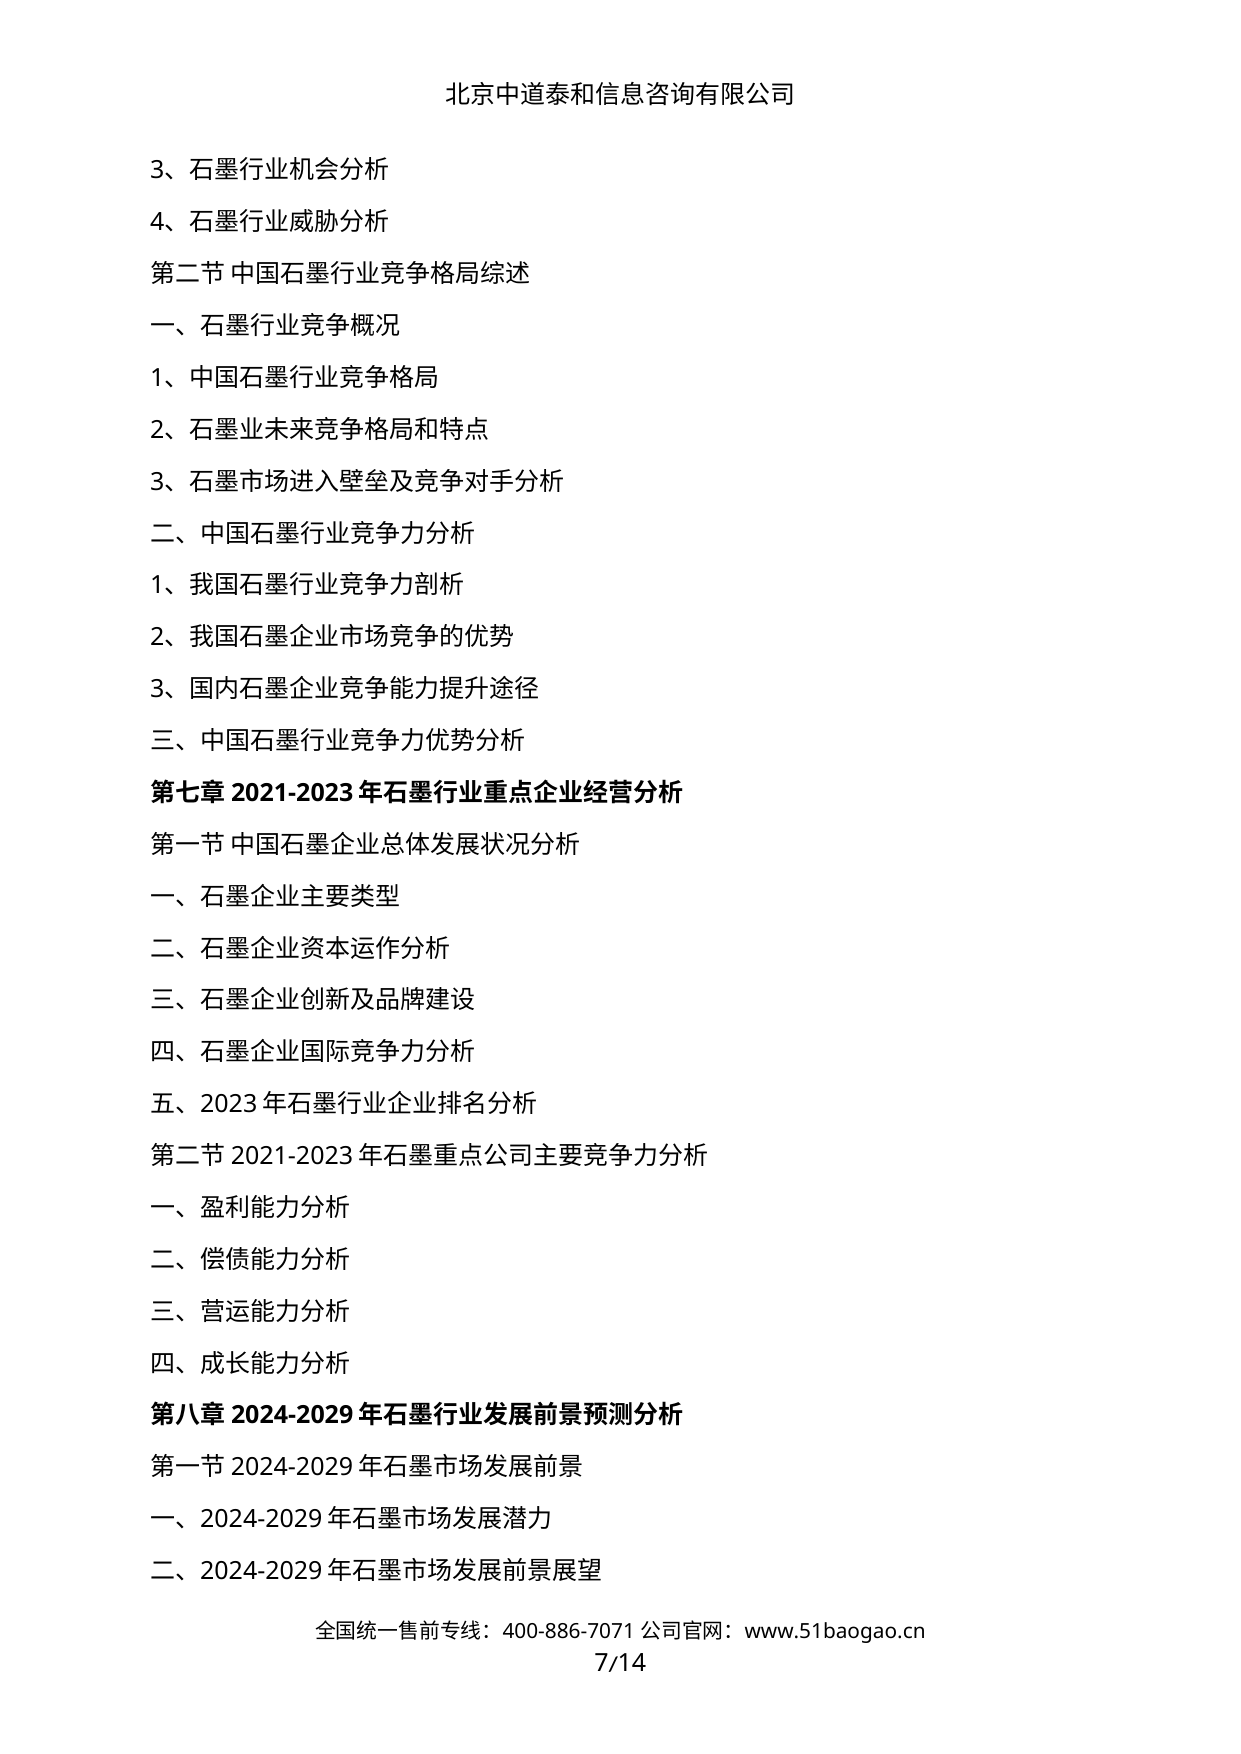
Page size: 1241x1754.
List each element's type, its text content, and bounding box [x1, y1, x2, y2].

text 一、2024-2029年石墨市场发展潜力 [150, 1499, 1090, 1535]
text 2、我国石墨企业市场竞争的优势 [150, 617, 1090, 653]
text 1、中国石墨行业竞争格局 [150, 357, 1090, 394]
text 第二节 2021-2023年石墨重点公司主要竞争力分析 [150, 1136, 1090, 1172]
text 三、中国石墨行业竞争力优势分析 [150, 721, 1090, 757]
text 二、石墨企业资本运作分析 [150, 928, 1090, 964]
text 第一节 中国石墨企业总体发展状况分析 [150, 824, 1090, 861]
text 第八章 2024-2029年石墨行业发展前景预测分析 [150, 1395, 1090, 1431]
text 第二节 中国石墨行业竞争格局综述 [150, 254, 1090, 290]
text 一、石墨行业竞争概况 [150, 306, 1090, 342]
text 第一节 2024-2029年石墨市场发展前景 [150, 1447, 1090, 1483]
text 3、国内石墨企业竞争能力提升途径 [150, 669, 1090, 705]
text 五、2023年石墨行业企业排名分析 [150, 1084, 1090, 1120]
text 4、石墨行业威胁分析 [150, 202, 1090, 238]
text 3、石墨行业机会分析 [150, 150, 1090, 186]
text 三、营运能力分析 [150, 1291, 1090, 1327]
text 四、石墨企业国际竞争力分析 [150, 1032, 1090, 1068]
text 三、石墨企业创新及品牌建设 [150, 980, 1090, 1016]
text 第七章 2021-2023年石墨行业重点企业经营分析 [150, 772, 1090, 809]
text 3、石墨市场进入壁垒及竞争对手分析 [150, 461, 1090, 497]
text 2、石墨业未来竞争格局和特点 [150, 409, 1090, 446]
text 二、中国石墨行业竞争力分析 [150, 513, 1090, 549]
text 二、2024-2029年石墨市场发展前景展望 [150, 1551, 1090, 1587]
text 二、偿债能力分析 [150, 1239, 1090, 1276]
text 1、我国石墨行业竞争力剖析 [150, 565, 1090, 601]
text 一、盈利能力分析 [150, 1187, 1090, 1224]
text 一、石墨企业主要类型 [150, 876, 1090, 912]
text 四、成长能力分析 [150, 1343, 1090, 1379]
